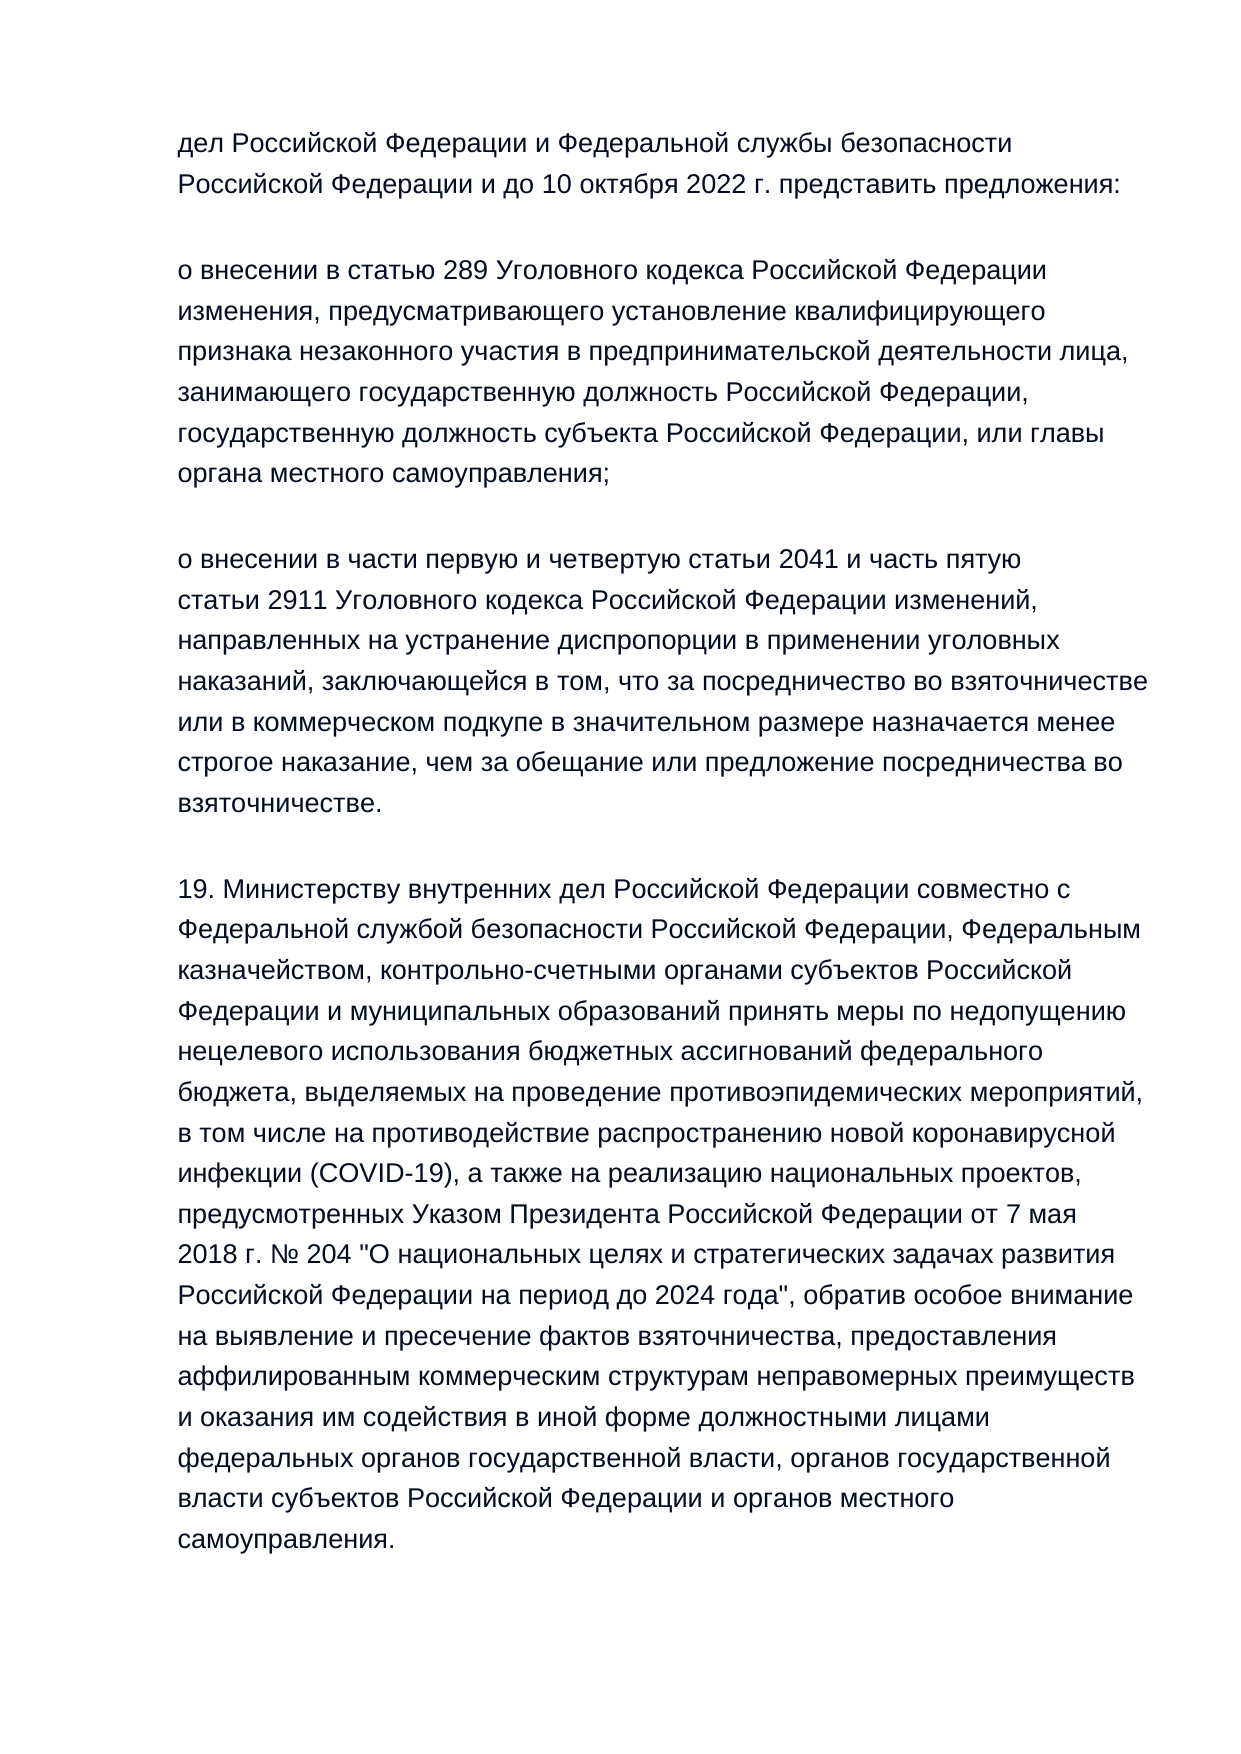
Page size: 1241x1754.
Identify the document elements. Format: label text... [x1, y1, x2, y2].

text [177, 118, 1152, 199]
text 19. Министерству внутренних дел Российской Федерации совместно с Федеральной службой безопасности Российской Федерации, Федеральным казначейством, контрольно-счетными органами субъектов Российской Федерации и муниципальных образований принять меры по недопущению нецелевого использования бюджетных ассигнований федерального бюджета, выделяемых на проведение противоэпидемических мероприятий, в том числе на противодействие распространению новой коронавирусной инфекции (COVID-19), а также на реализацию национальных проектов, предусмотренных Указом Президента Российской Федерации от 7 мая 2018 г. № 204 "О национальных целях и стратегических задачах развития Российской Федерации на период до 2024 года", обратив особое внимание на выявление и пресечение фактов взяточничества, предоставления аффилированным коммерческим структурам неправомерных преимуществ и оказания им содействия в иной форме должностными лицами федеральных органов государственной власти, органов государственной власти субъектов Российской Федерации и органов местного самоуправления. [177, 863, 1152, 1554]
text о внесении в статью 289 Уголовного кодекса Российской Федерации изменения, предусматривающего установление квалифицирующего признака незаконного участия в предпринимательской деятельности лица, занимающего государственную должность Российской Федерации, государственную должность субъекта Российской Федерации, или главы органа местного самоуправления; [177, 245, 1152, 488]
text о внесении в части первую и четвертую статьи 2041 и часть пятую статьи 2911 Уголовного кодекса Российской Федерации изменений, направленных на устранение диспропорции в применении уголовных наказаний, заключающейся в том, что за посредничество во взяточничестве или в коммерческом подкупе в значительном размере назначается менее строгое наказание, чем за обещание или предложение посредничества во взяточничестве. [177, 534, 1152, 818]
